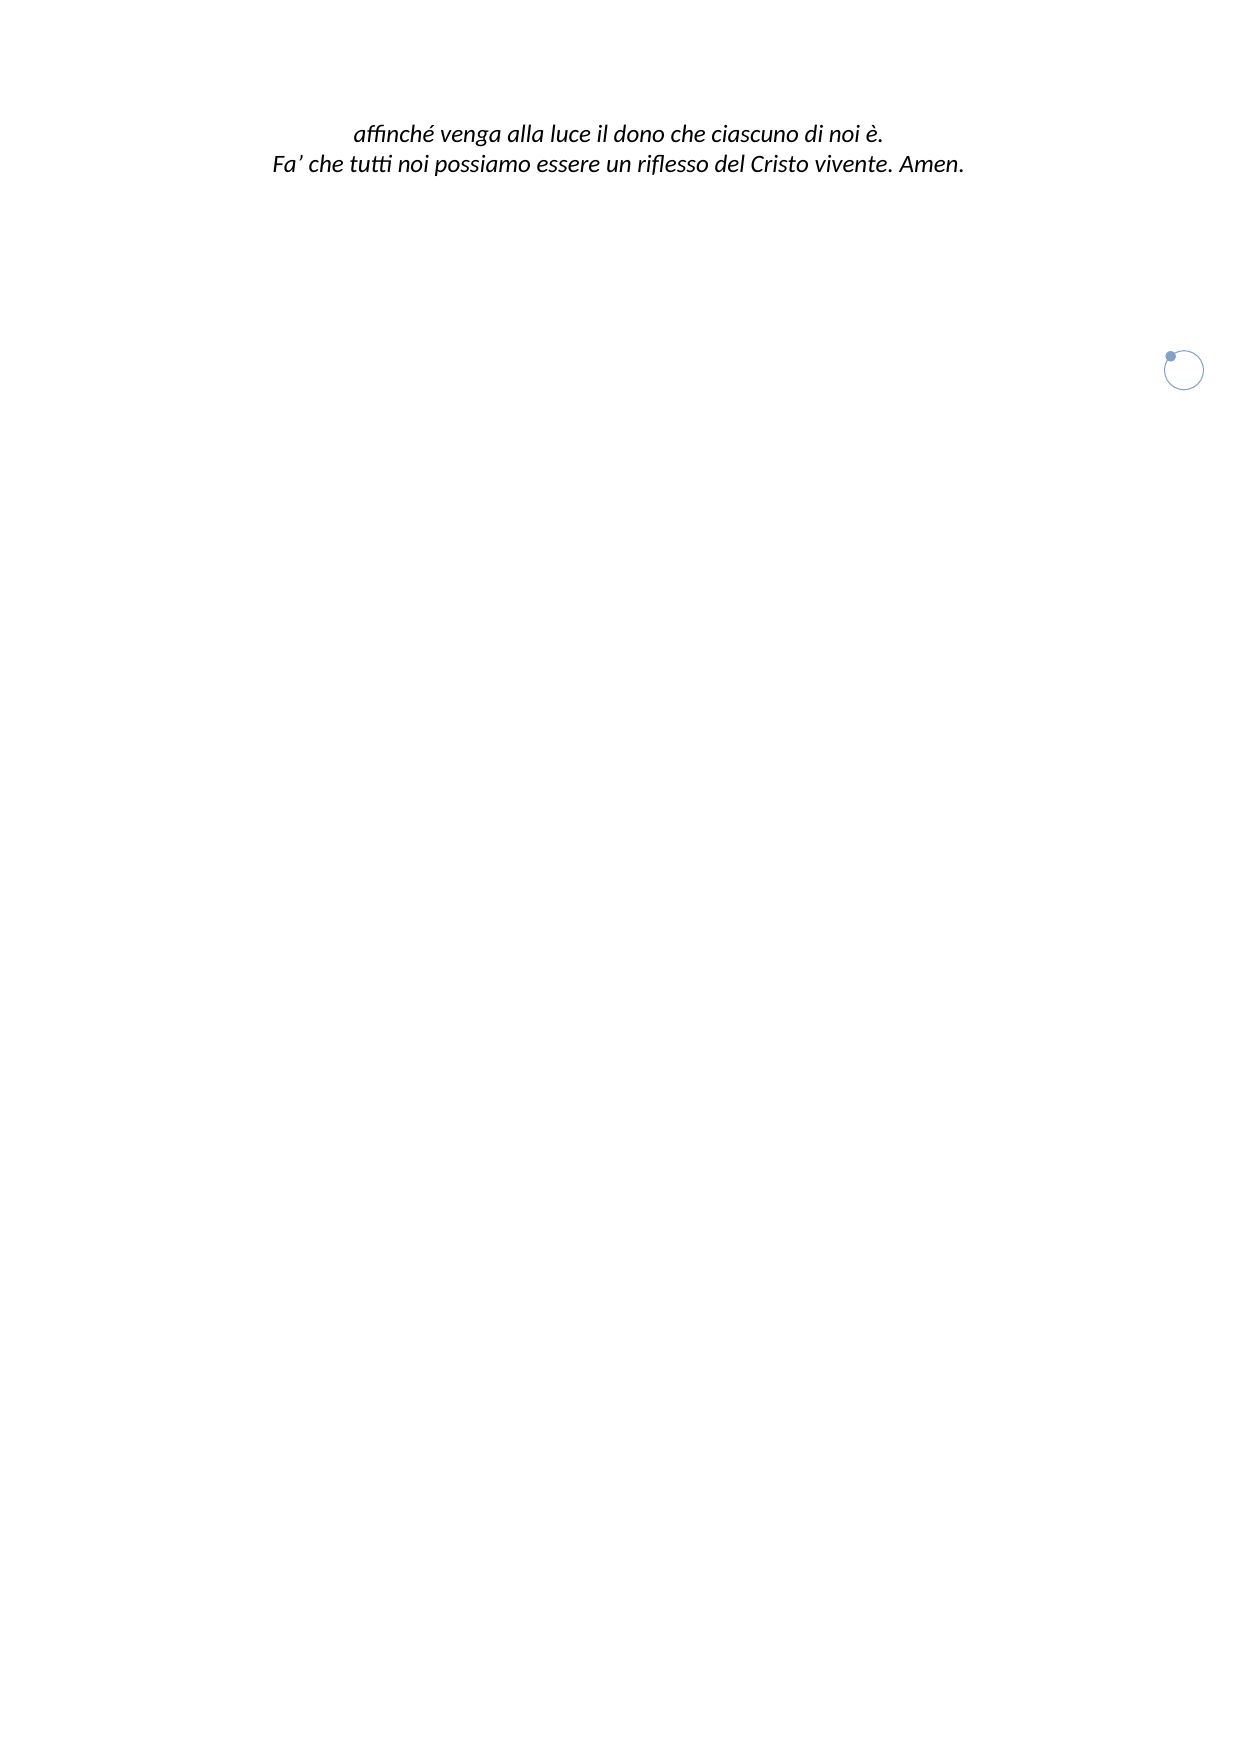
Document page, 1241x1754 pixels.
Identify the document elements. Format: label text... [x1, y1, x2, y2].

text Fa’ che tutti noi possiamo essere un riflesso del Cristo vivente. Amen. [112, 149, 1128, 179]
text affinché venga alla luce il dono che ciascuno di noi è. [112, 118, 1128, 149]
